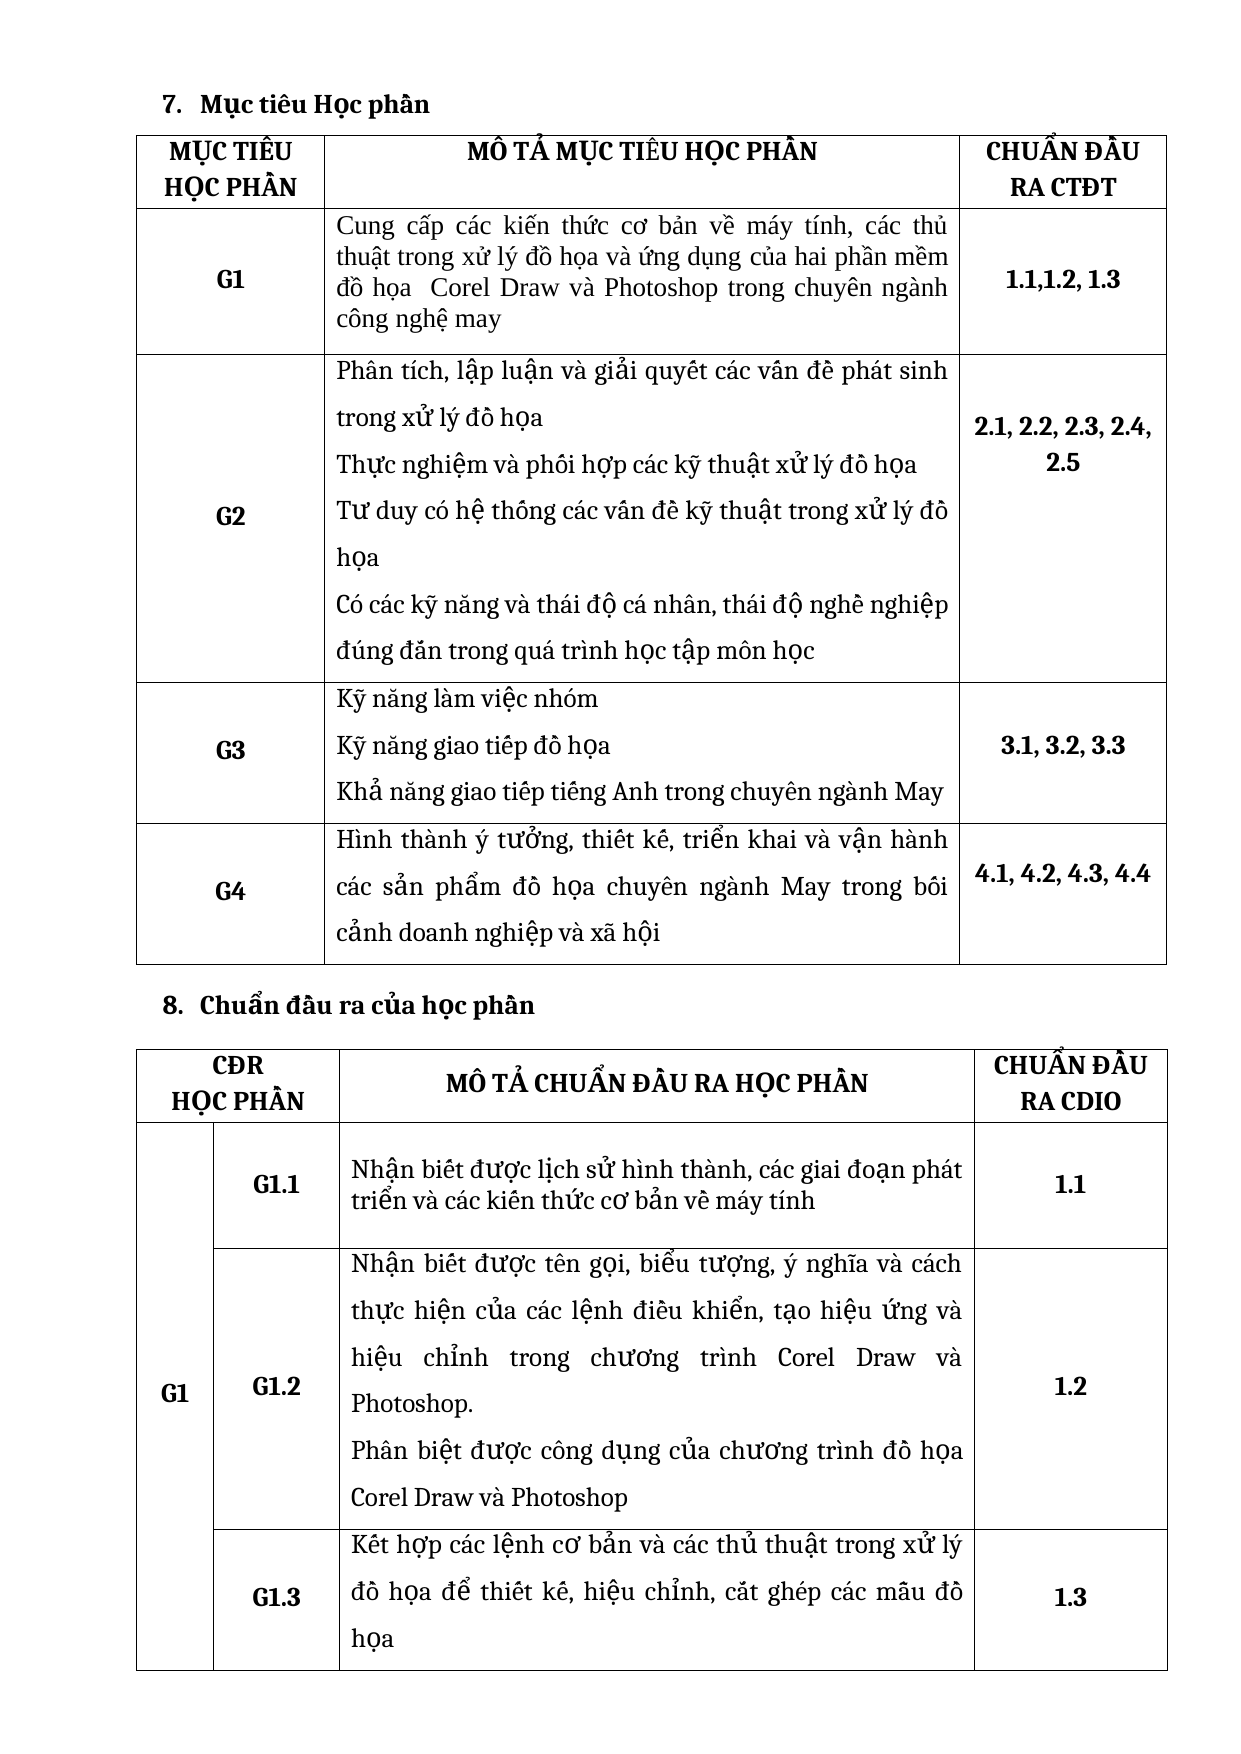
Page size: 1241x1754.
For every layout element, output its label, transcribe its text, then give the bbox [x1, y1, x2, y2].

table_cell G2 [137, 355, 324, 682]
table_cell Kỹ năng làm việc nhóm Kỹ năng giao tiếp đồ họa Khả năng giao tiếp tiếng Anh trong chuyên ngành May [325, 683, 959, 823]
table_cell 3.1, 3.2, 3.3 [960, 683, 1166, 823]
table_cell Nhận biết được tên gọi, biểu tượng, ý nghĩa và cách thực hiện của các lệnh điều khiển, tạo hiệu ứng và hiệu chỉnh trong chương trình Corel Draw và Photoshop. Phân biệt được công dụng của chương trình đồ họa Corel Draw và Photoshop [340, 1249, 974, 1528]
table_cell G1.3 [214, 1530, 339, 1669]
table_cell G1.2 [214, 1249, 339, 1528]
table_cell 4.1, 4.2, 4.3, 4.4 [960, 824, 1166, 964]
table_cell Phân tích, lập luận và giải quyết các vấn đề phát sinh trong xử lý đồ họa Thực nghiệm và phối hợp các kỹ thuật xử lý đồ họa Tư duy có hệ thống các vấn đề kỹ thuật trong xử lý đồ họa Có các kỹ năng và thái độ cá nhân, thái độ nghề nghiệp đúng đắn trong quá trình học tập môn học [325, 355, 959, 682]
table_cell 1.2 [975, 1249, 1167, 1528]
table_cell G1 [137, 209, 324, 354]
table_cell G1 [137, 1123, 213, 1669]
table_cell Hình thành ý tưởng, thiết kế, triển khai và vận hành các sản phẩm đồ họa chuyên ngành May trong bối cảnh doanh nghiệp và xã hội [325, 824, 959, 964]
table_cell Kết hợp các lệnh cơ bản và các thủ thuật trong xử lý đồ họa để thiết kế, hiệu chỉnh, cắt ghép các mẫu đồ họa [340, 1530, 974, 1669]
table_cell Nhận biết được lịch sử hình thành, các giai đoạn phát triển và các kiến thức cơ bản về máy tính [340, 1123, 974, 1247]
table_header CHUẨN ĐẦU RA CDIO [975, 1050, 1167, 1122]
table_header CHUẨN ĐẦU RA CTĐT [960, 136, 1166, 208]
table_cell G3 [137, 683, 324, 823]
table_cell 1.3 [975, 1530, 1167, 1669]
table_cell 2.1, 2.2, 2.3, 2.4, 2.5 [960, 355, 1166, 682]
table_header MÔ TẢ MỤC TIÊU HỌC PHẦN [325, 136, 959, 208]
table_header MÔ TẢ CHUẨN ĐẦU RA HỌC PHẦN [340, 1050, 974, 1122]
table_header MỤC TIÊU HỌC PHẦN [137, 136, 324, 208]
table_cell 1.1,1.2, 1.3 [960, 209, 1166, 354]
table_cell 1.1 [975, 1123, 1167, 1247]
table_cell G1.1 [214, 1123, 339, 1247]
table_header CĐR HỌC PHẦN [137, 1050, 339, 1122]
list Mục tiêu Học phần [162, 89, 1152, 120]
table_cell Cung cấp các kiến thức cơ bản về máy tính, các thủ thuật trong xử lý đồ họa và ứng dụng của hai phần mềm đồ họa Corel Draw và Photoshop trong chuyên ngành công nghệ may [325, 209, 959, 354]
table_cell G4 [137, 824, 324, 964]
list Chuẩn đầu ra của học phần [162, 990, 1152, 1021]
